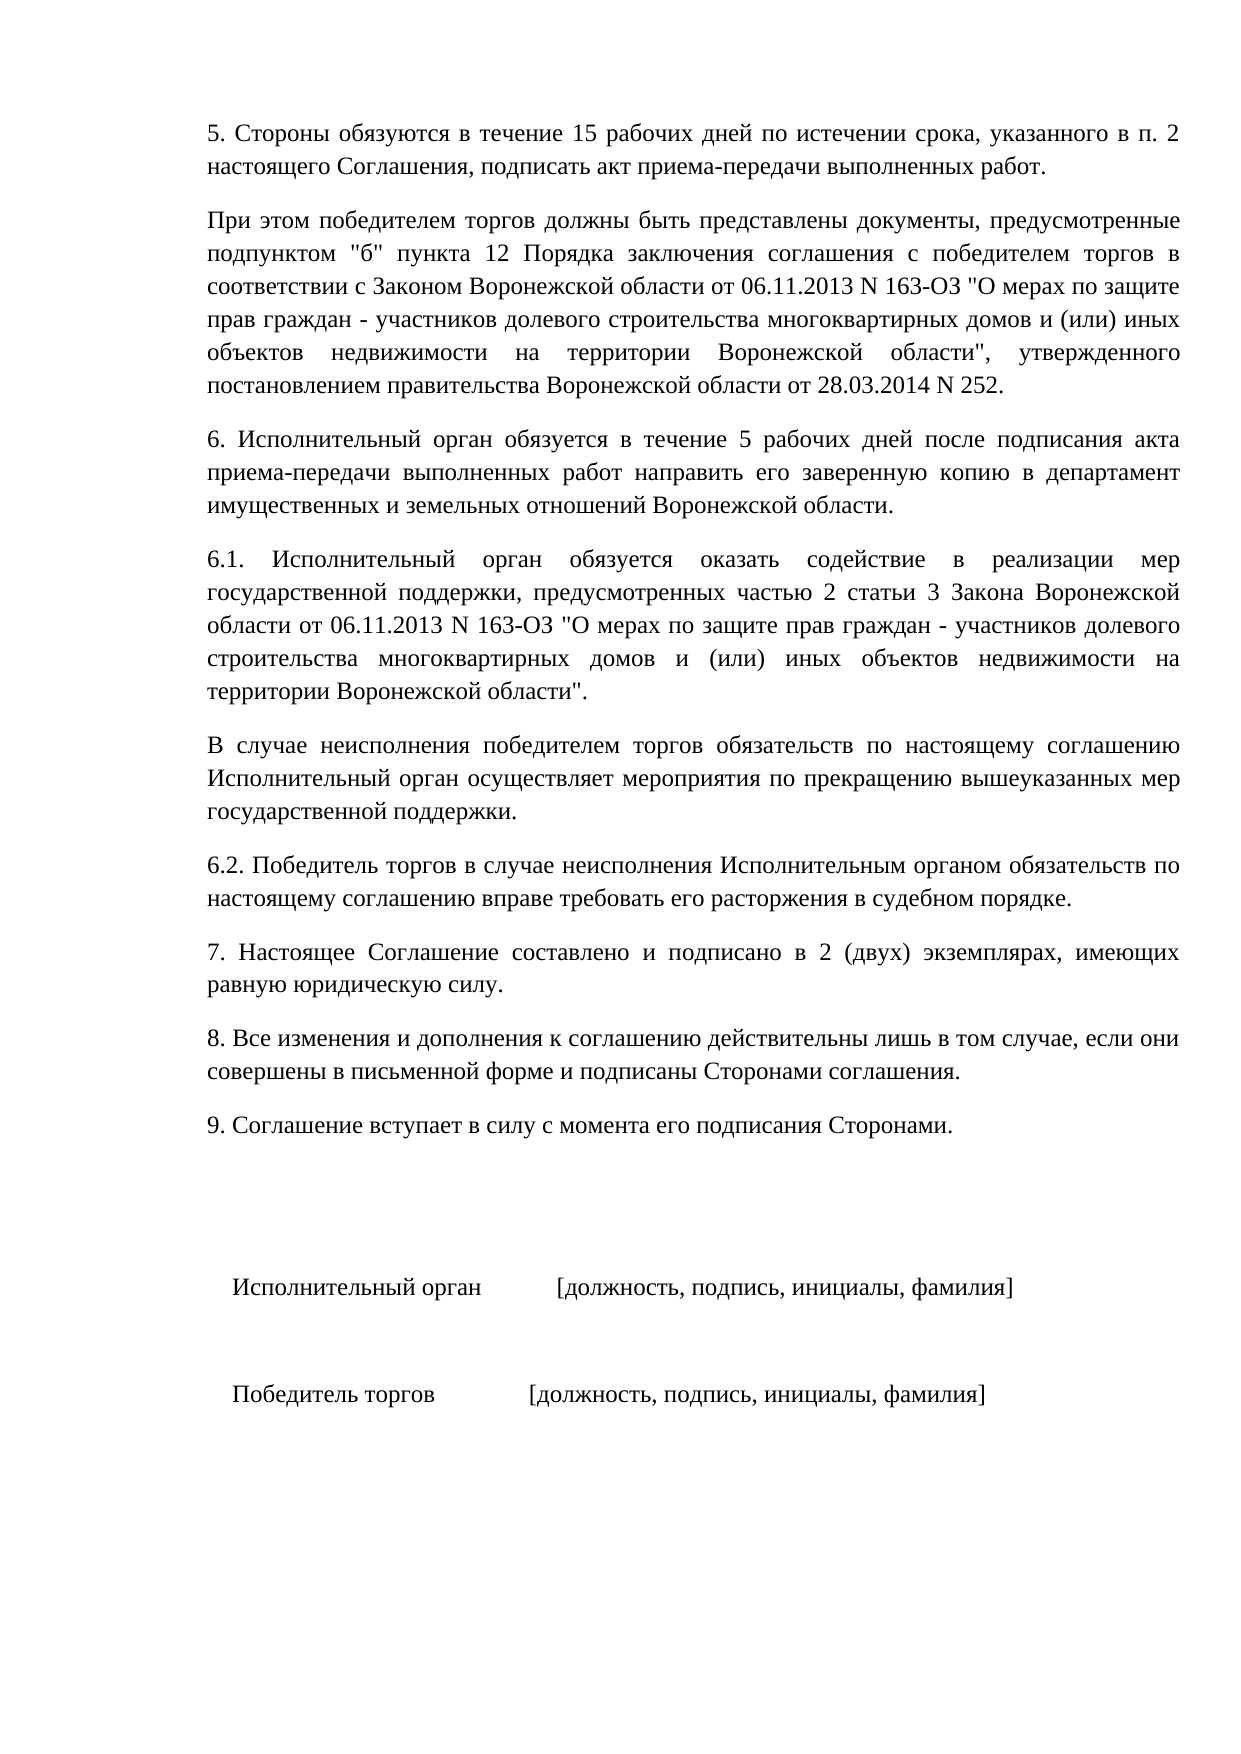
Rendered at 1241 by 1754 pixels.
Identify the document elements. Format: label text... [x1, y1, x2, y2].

text 6.1. Исполнительный орган обязуется оказать содействие в реализации мер государственной поддержки, предусмотренных частью 2 статьи 3 Закона Воронежской области от 06.11.2013 N 163-ОЗ "О мерах по защите прав граждан - участников долевого строительства многоквартирных домов и (или) иных объектов недвижимости на территории Воронежской области". [207, 544, 1181, 705]
text Победитель торгов [должность, подпись, инициалы, фамилия] [207, 1379, 1181, 1408]
text 6.2. Победитель торгов в случае неисполнения Исполнительным органом обязательств по настоящему соглашению вправе требовать его расторжения в судебном порядке. [207, 850, 1181, 911]
text 5. Стороны обязуются в течение 15 рабочих дней по истечении срока, указанного в п. 2 настоящего Соглашения, подписать акт приема-передачи выполненных работ. [207, 118, 1181, 180]
text 9. Соглашение вступает в силу с момента его подписания Сторонами. [207, 1110, 1181, 1139]
text В случае неисполнения победителем торгов обязательств по настоящему соглашению Исполнительный орган осуществляет мероприятия по прекращению вышеуказанных мер государственной поддержки. [207, 730, 1181, 824]
text При этом победителем торгов должны быть представлены документы, предусмотренные подпунктом "б" пункта 12 Порядка заключения соглашения с победителем торгов в соответствии с Законом Воронежской области от 06.11.2013 N 163-ОЗ "О мерах по защите прав граждан - участников долевого строительства многоквартирных домов и (или) иных объектов недвижимости на территории Воронежской области", утвержденного постановлением правительства Воронежской области от 28.03.2014 N 252. [207, 205, 1181, 399]
text 8. Все изменения и дополнения к соглашению действительны лишь в том случае, если они совершены в письменной форме и подписаны Сторонами соглашения. [207, 1023, 1181, 1085]
text 7. Настоящее Соглашение составлено и подписано в 2 (двух) экземплярах, имеющих равную юридическую силу. [207, 937, 1181, 998]
text 6. Исполнительный орган обязуется в течение 5 рабочих дней после подписания акта приема-передачи выполненных работ направить его заверенную копию в департамент имущественных и земельных отношений Воронежской области. [207, 424, 1181, 519]
text Исполнительный орган [должность, подпись, инициалы, фамилия] [207, 1272, 1181, 1301]
